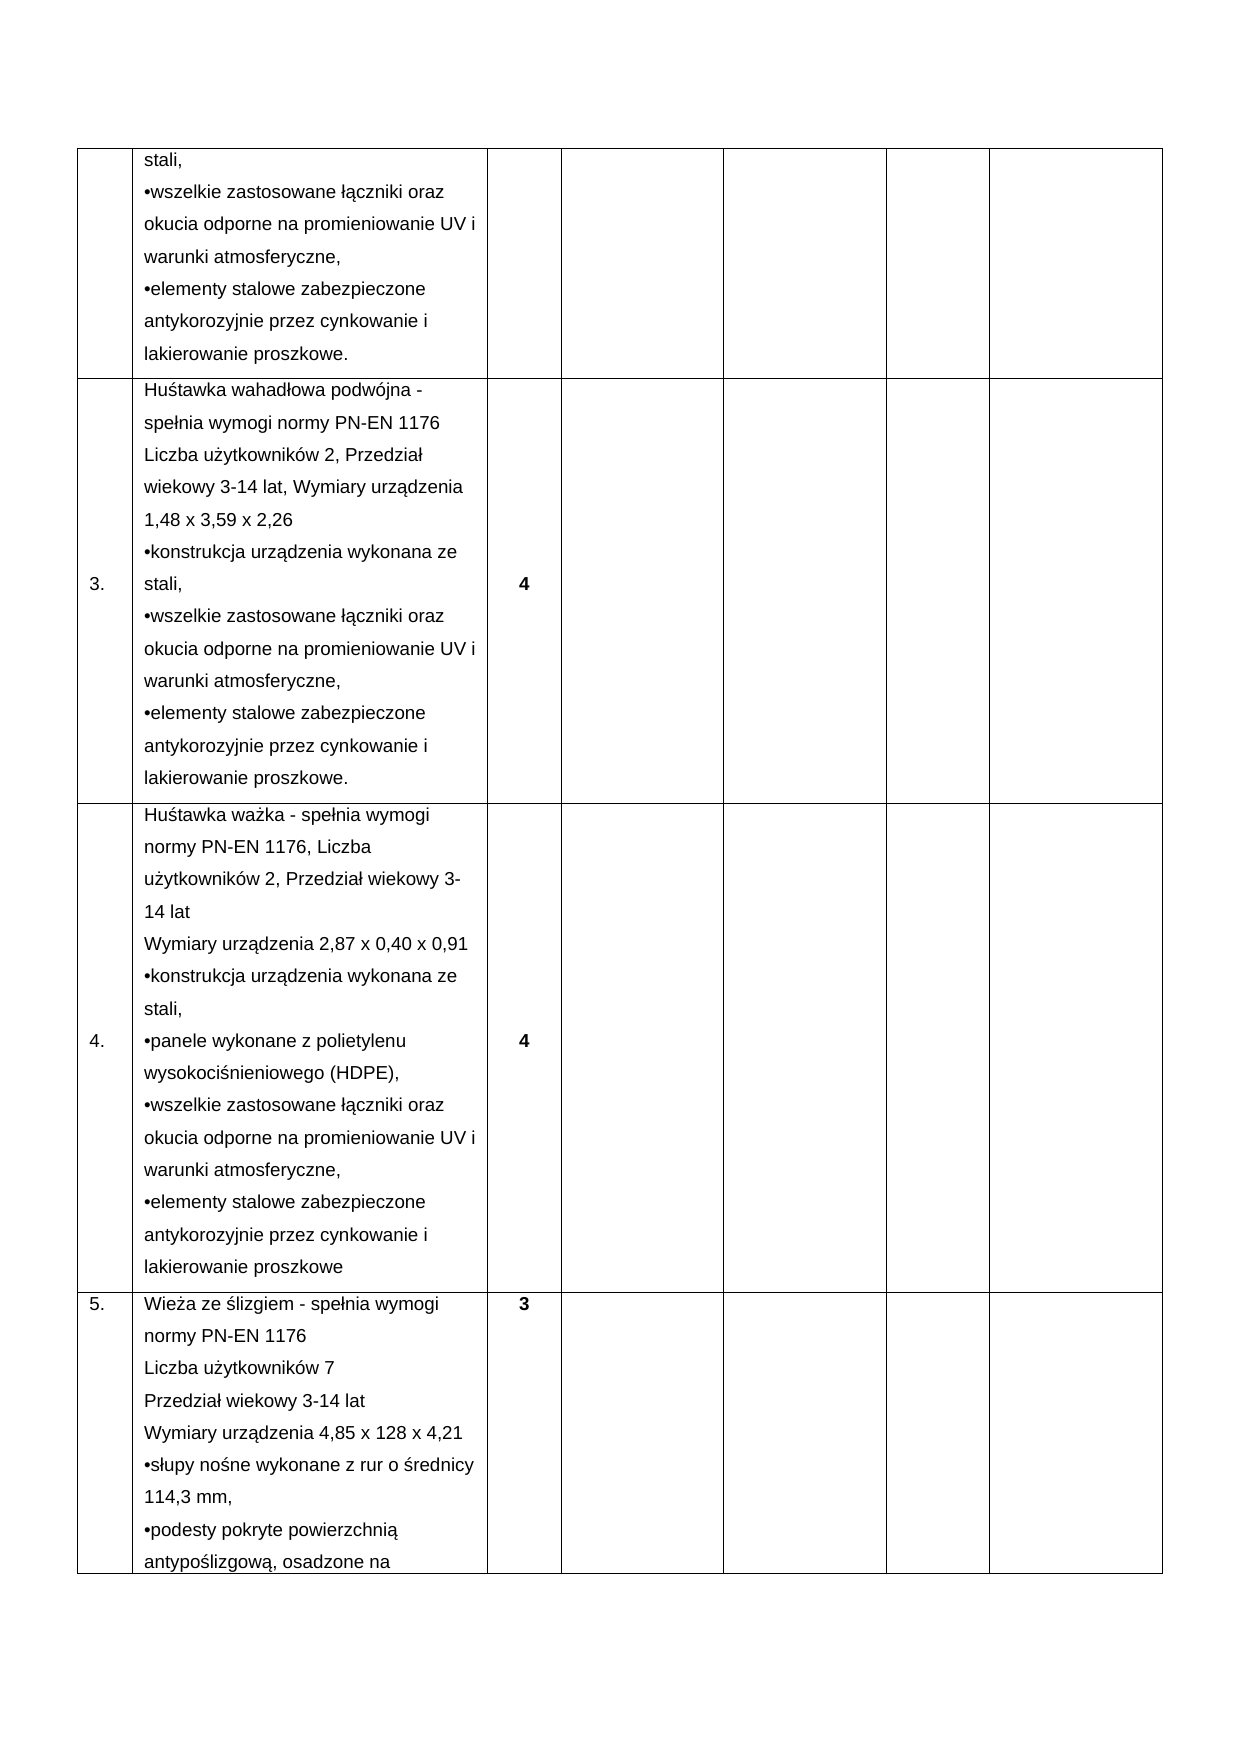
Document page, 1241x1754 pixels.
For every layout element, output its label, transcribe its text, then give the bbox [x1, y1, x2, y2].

table_cell 5 [488, 149, 561, 378]
table_cell 4 [488, 804, 561, 1292]
table_cell 2. [78, 149, 132, 378]
table_cell [887, 149, 989, 378]
table_cell [990, 379, 1162, 803]
table_cell [562, 149, 723, 378]
table_cell [724, 1293, 886, 1572]
table_cell [562, 1293, 723, 1572]
table_cell 5. [78, 1293, 132, 1572]
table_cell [133, 149, 487, 378]
table_cell 3. [78, 379, 132, 803]
table_cell [887, 804, 989, 1292]
table_cell [724, 379, 886, 803]
table_cell 4. [78, 804, 132, 1292]
table_cell Huśtawka wahadłowa podwójna - spełnia wymogi normy PN-EN 1176 Liczba użytkowników 2, Przedział wiekowy 3-14 lat, Wymiary urządzenia 1,48 x 3,59 x 2,26 •konstrukcja urządzenia wykonana ze stali, •wszelkie zastosowane łączniki oraz okucia odporne na promieniowanie UV i warunki atmosferyczne, •elementy stalowe zabezpieczone antykorozyjnie przez cynkowanie i lakierowanie proszkowe. [133, 379, 487, 803]
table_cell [133, 1293, 487, 1572]
table_cell [562, 804, 723, 1292]
table_cell [724, 149, 886, 378]
table_cell 3 [488, 1293, 561, 1572]
table_cell [887, 1293, 989, 1572]
table_cell [887, 379, 989, 803]
table_cell [562, 379, 723, 803]
table_cell [724, 804, 886, 1292]
table_cell [990, 804, 1162, 1292]
table_cell [990, 149, 1162, 378]
table_cell 4 [488, 379, 561, 803]
table_cell [990, 1293, 1162, 1572]
table_cell Huśtawka ważka - spełnia wymogi normy PN-EN 1176, Liczba użytkowników 2, Przedział wiekowy 3-14 lat Wymiary urządzenia 2,87 x 0,40 x 0,91 •konstrukcja urządzenia wykonana ze stali, •panele wykonane z polietylenu wysokociśnieniowego (HDPE), •wszelkie zastosowane łączniki oraz okucia odporne na promieniowanie UV i warunki atmosferyczne, •elementy stalowe zabezpieczone antykorozyjnie przez cynkowanie i lakierowanie proszkowe [133, 804, 487, 1292]
